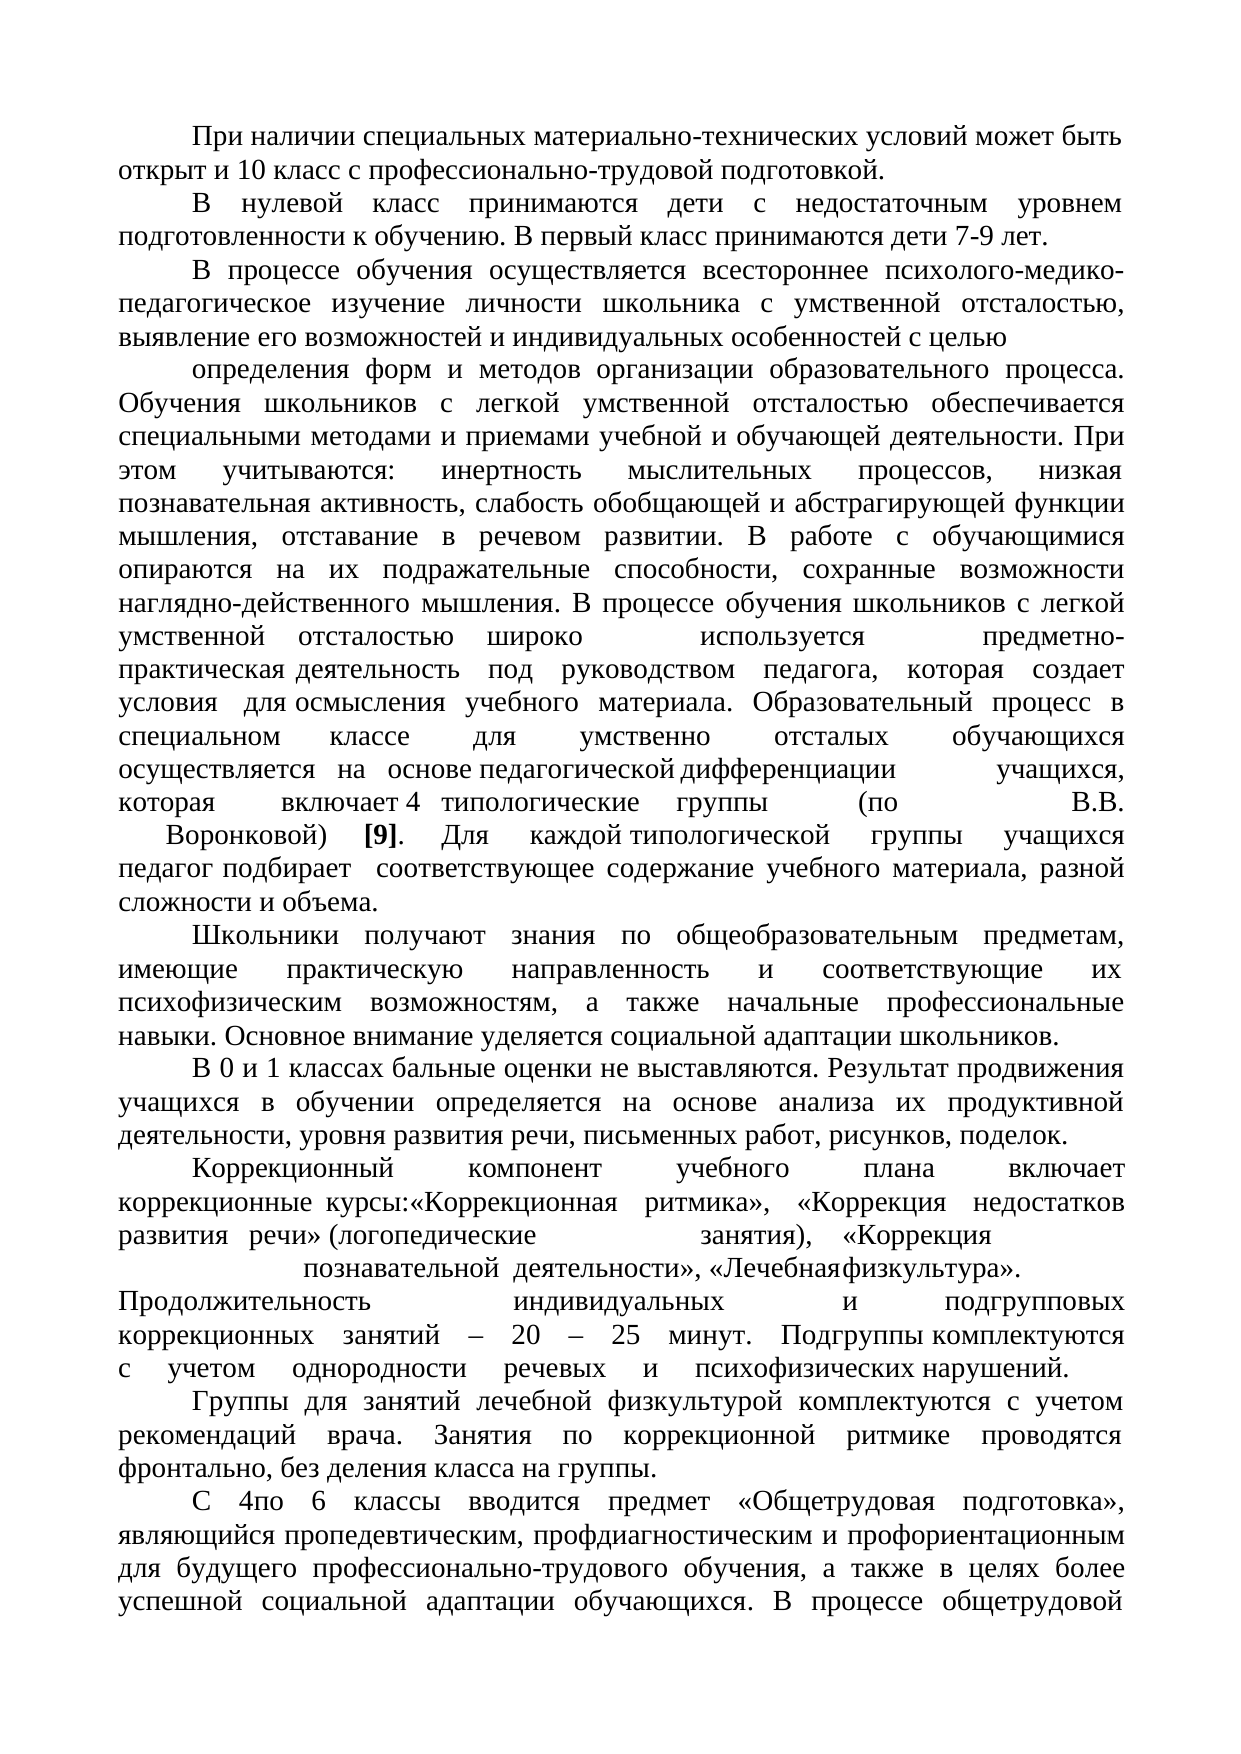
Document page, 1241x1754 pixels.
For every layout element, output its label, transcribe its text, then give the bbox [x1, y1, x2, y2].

text Школьники получают знания по общеобразовательным предметам, имеющие практическую направленность и соответствующие их психофизическим возможностям, а также начальные профессиональные навыки. Основное внимание уделяется социальной адаптации школьников. [118, 917, 1124, 1051]
text В процессе обучения осуществляется всестороннее психолого-медико-педагогическое изучение личности школьника с умственной отсталостью, выявление его возможностей и индивидуальных особенностей с целью [118, 252, 1124, 352]
text определения форм и методов организации образовательного процесса. Обучения школьников с легкой умственной отсталостью обеспечивается специальными методами и приемами учебной и обучающей деятельности. При этом учитываются: инертность мыслительных процессов, низкая познавательная активность, слабость обобщающей и абстрагирующей функции мышления, отставание в речевом развитии. В работе с обучающимися опираются на их подражательные способности, сохранные возможности наглядно-действенного мышления. В процессе обучения школьников с легкой умственной отсталостью широко используется предметно-практическая деятельность под руководством педагога, которая создает условия для осмысления учебного материала. Образовательный процесс в специальном классе для умственно отсталых обучающихся осуществляется на основе педагогической дифференциации учащихся, которая включает 4 типологические группы (по В.В. Воронковой) [9]. Для каждой типологической группы учащихся педагог подбирает соответствующее содержание учебного материала, разной сложности и объема. [118, 352, 1124, 917]
text С 4по 6 классы вводится предмет «Общетрудовая подготовка», являющийся пропедевтическим, профдиагностическим и профориентационным для будущего профессионально-трудового обучения, а также в целях более успешной социальной адаптации обучающихся. В процессе общетрудовой [118, 1484, 1125, 1617]
text В 0 и 1 классах бальные оценки не выставляются. Результат продвижения учащихся в обучении определяется на основе анализа их продуктивной деятельности, уровня развития речи, письменных работ, рисунков, поделок. [118, 1051, 1124, 1151]
text Группы для занятий лечебной физкультурой комплектуются с учетом рекомендаций врача. Занятия по коррекционной ритмике проводятся фронтально, без деления класса на группы. [118, 1383, 1123, 1484]
text При наличии специальных материально-технических условий может быть открыт и 10 класс с профессионально-трудовой подготовкой. [118, 118, 1129, 186]
text Коррекционный компонент учебного плана включает коррекционные курсы:«Коррекционная ритмика», «Коррекция недостатков развития речи» (логопедические занятия), «Коррекция познавательной деятельности», «Лечебная физкультура». Продолжительность индивидуальных и подгрупповых коррекционных занятий – 20 – 25 минут. Подгруппы комплектуются с учетом однородности речевых и психофизических нарушений. [118, 1151, 1125, 1383]
text В нулевой класс принимаются дети с недостаточным уровнем подготовленности к обучению. В первый класс принимаются дети 7-9 лет. [118, 186, 1129, 252]
